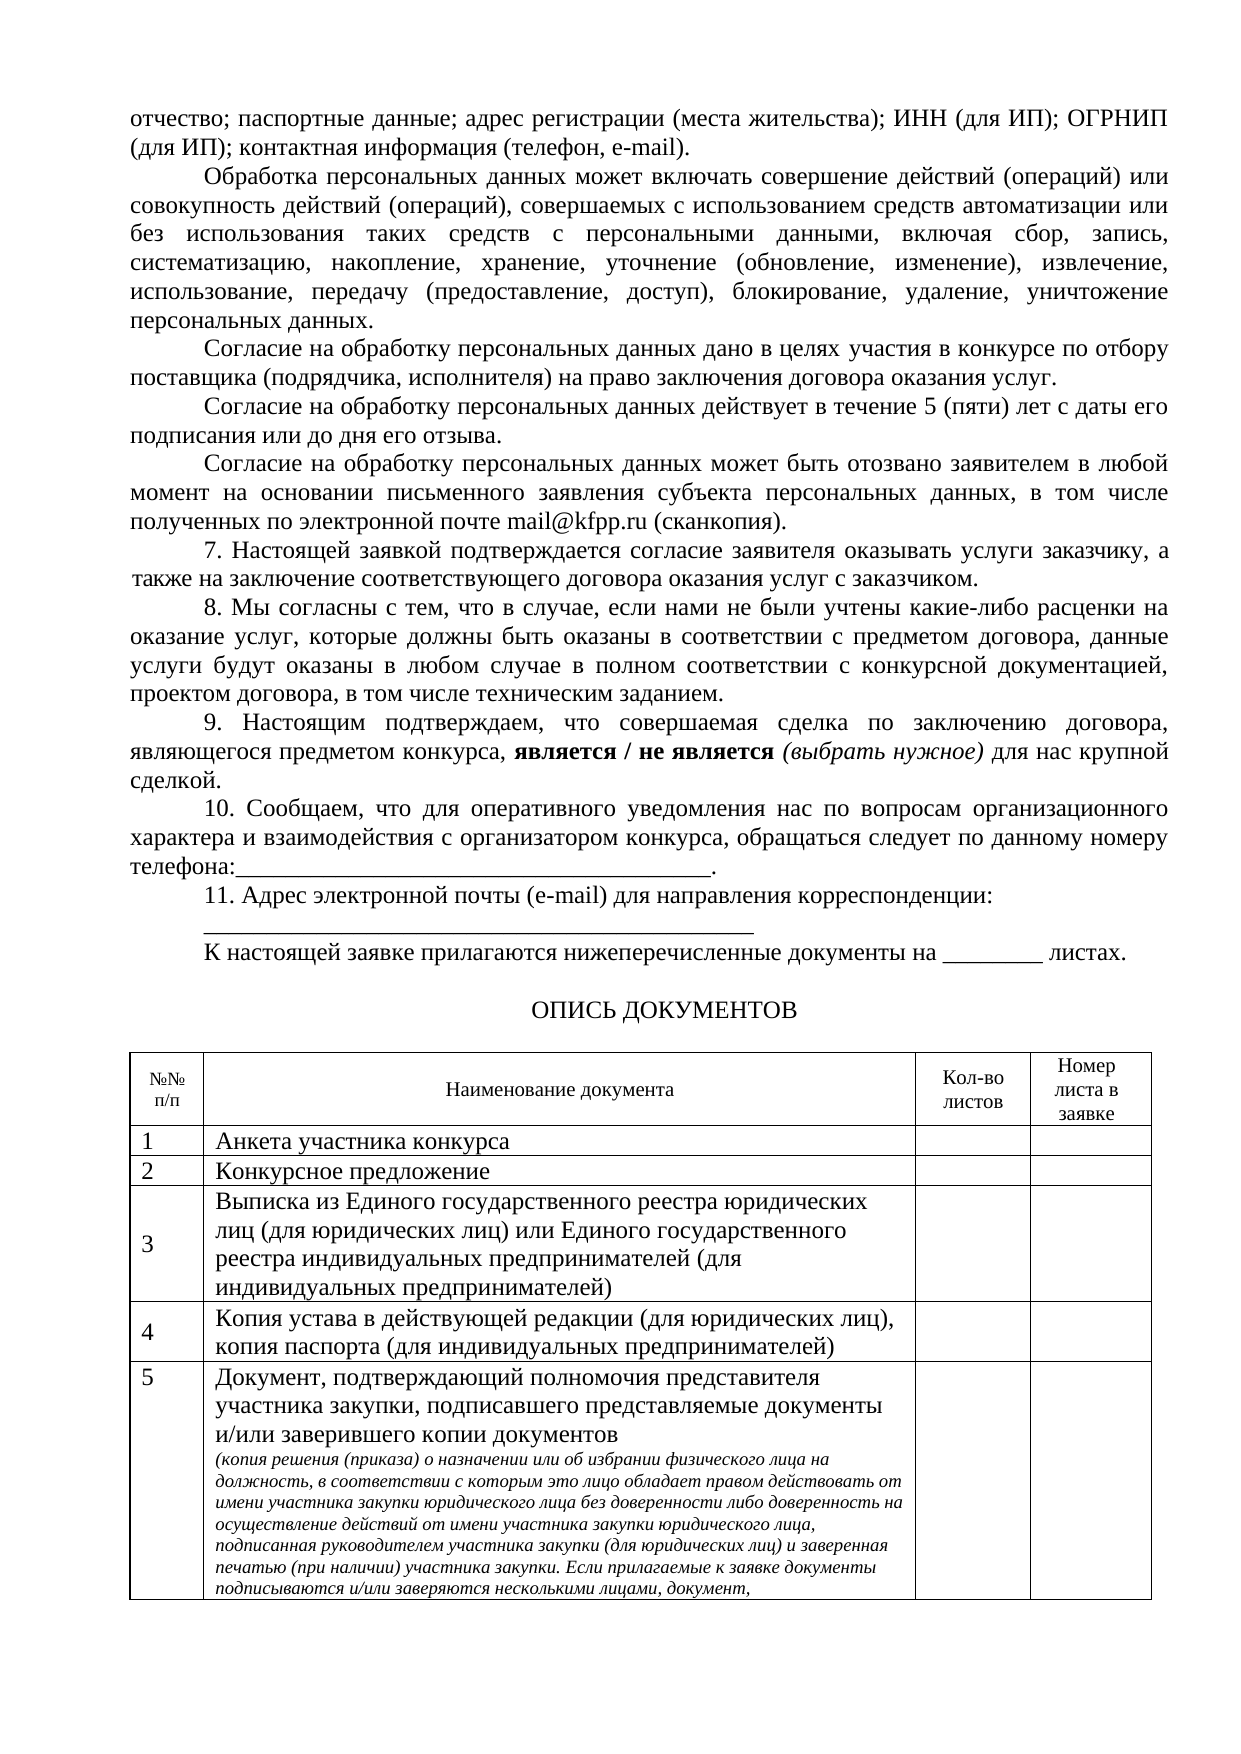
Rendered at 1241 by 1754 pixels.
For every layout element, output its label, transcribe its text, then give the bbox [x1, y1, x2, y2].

text Согласие на обработку персональных данных дано в целях участия в конкурсе по отбору поставщика (подрядчика, исполнителя) на право заключения договора оказания услуг. [130, 333, 1169, 391]
table_cell [1031, 1186, 1151, 1301]
table_cell [916, 1302, 1030, 1361]
table_cell 1 [131, 1126, 203, 1155]
table_cell 2 [131, 1156, 203, 1185]
text Обработка персональных данных может включать совершение действий (операций) или совокупность действий (операций), совершаемых с использованием средств автоматизации или без использования таких средств с персональными данными, включая сбор, запись, систематизацию, накопление, хранение, уточнение (обновление, изменение), извлечение, использование, передачу (предоставление, доступ), блокирование, удаление, уничтожение персональных данных. [130, 161, 1169, 333]
text 9. Настоящим подтверждаем, что совершаемая сделка по заключению договора, являющегося предметом конкурса, является / не является (выбрать нужное) для нас крупной сделкой. [130, 707, 1169, 793]
table_cell [1031, 1302, 1151, 1361]
text Согласие на обработку персональных данных действует в течение 5 (пяти) лет с даты его подписания или до дня его отзыва. [130, 391, 1169, 448]
table_header Наименование документа [204, 1053, 915, 1125]
text Согласие на обработку персональных данных может быть отозвано заявителем в любой момент на основании письменного заявления субъекта персональных данных, в том числе полученных по электронной почте mail@kfpp.ru (сканкопия). [130, 448, 1169, 535]
table_header Кол-во листов [916, 1053, 1030, 1125]
table_header Номер листа в заявке [1031, 1053, 1151, 1125]
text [130, 103, 1169, 161]
text К настоящей заявке прилагаются нижеперечисленные документы на ________ листах. [130, 937, 1169, 966]
text 7. Настоящей заявкой подтверждается согласие заявителя оказывать услуги заказчику, а также на заключение соответствующего договора оказания услуг с заказчиком. [132, 535, 1169, 592]
table_cell 5 [131, 1362, 203, 1599]
table_cell 4 [131, 1302, 203, 1361]
table_cell Копия устава в действующей редакции (для юридических лиц), копия паспорта (для индивидуальных предпринимателей) [204, 1302, 915, 1361]
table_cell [204, 1362, 915, 1599]
table_cell [916, 1186, 1030, 1301]
table_cell [1031, 1362, 1151, 1599]
table_cell [916, 1156, 1030, 1185]
table_cell [1031, 1156, 1151, 1185]
table_cell [916, 1126, 1030, 1155]
text 11. Адрес электронной почты (e-mail) для направления корреспонденции: ____________________________________________ [204, 880, 1169, 937]
text 10. Сообщаем, что для оперативного уведомления нас по вопросам организационного характера и взаимодействия с организатором конкурса, обращаться следует по данному номеру телефона:______________________________________. [130, 793, 1169, 880]
text ОПИСЬ ДОКУМЕНТОВ [130, 995, 1199, 1023]
table_cell Анкета участника конкурса [204, 1126, 915, 1155]
table_cell Конкурсное предложение [204, 1156, 915, 1185]
table_cell [1031, 1126, 1151, 1155]
table_header №№ п/п [131, 1053, 203, 1125]
table_cell Выписка из Единого государственного реестра юридических лиц (для юридических лиц) или Единого государственного реестра индивидуальных предпринимателей (для индивидуальных предпринимателей) [204, 1186, 915, 1301]
table_cell [916, 1362, 1030, 1599]
table_cell 3 [131, 1186, 203, 1301]
text 8. Мы согласны с тем, что в случае, если нами не были учтены какие-либо расценки на оказание услуг, которые должны быть оказаны в соответствии с предметом договора, данные услуги будут оказаны в любом случае в полном соответствии с конкурсной документацией, проектом договора, в том числе техническим заданием. [130, 592, 1169, 707]
